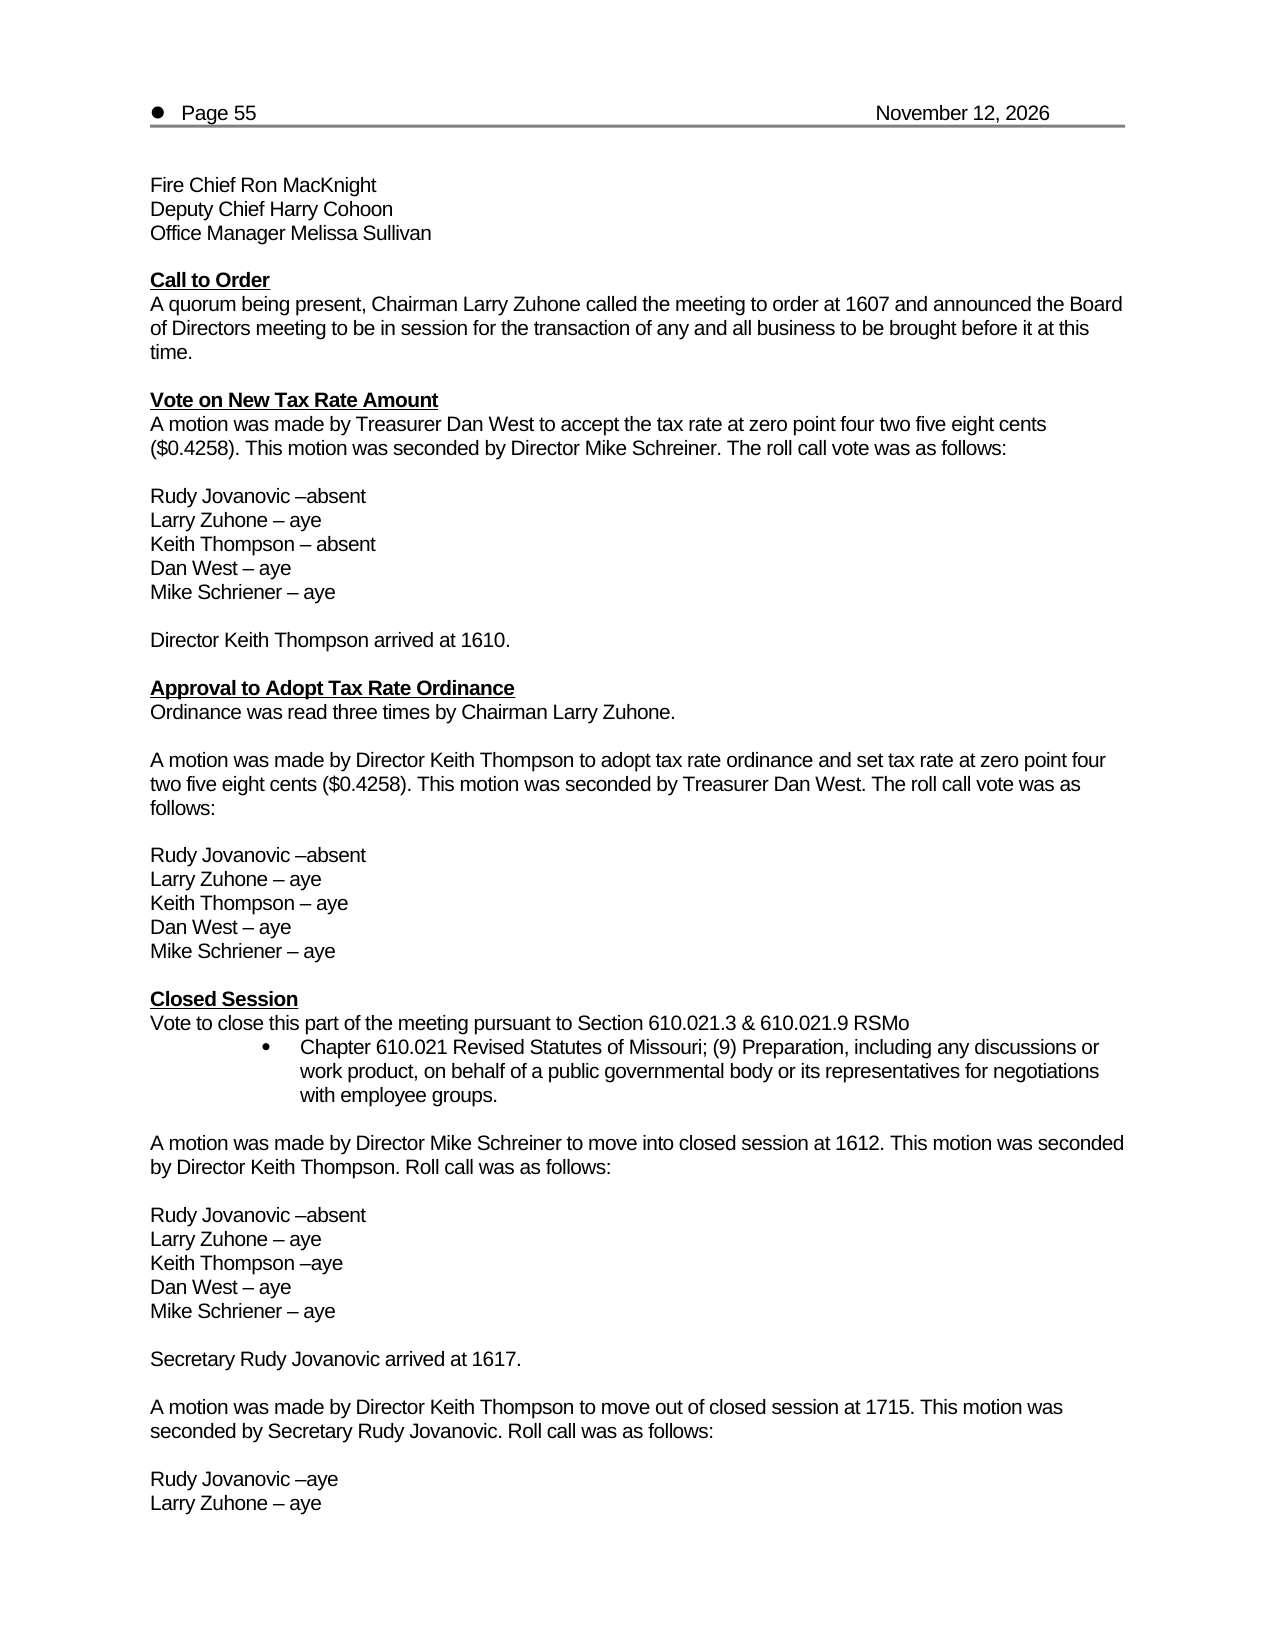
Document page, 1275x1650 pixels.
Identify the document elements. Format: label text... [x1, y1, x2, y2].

text Approval to Adopt Tax Rate Ordinance [150, 676, 1125, 699]
text Mike Schriener – aye [150, 939, 1125, 963]
text A quorum being present, Chairman Larry Zuhone called the meeting to order at 1607 and announced the Board of Directors meeting to be in session for the transaction of any and all business to be brought before it at this time. [150, 292, 1125, 364]
text Dan West – aye [150, 915, 1125, 939]
list Chapter 610.021 Revised Statutes of Missouri; (9) Preparation, including any discussions or work product, on behalf of a public governmental body or its representatives for negotiations with employee groups. [262, 1035, 1125, 1107]
text Director Keith Thompson arrived at 1610. [150, 628, 1125, 652]
text Dan West – aye [150, 1275, 1125, 1299]
text Office Manager Melissa Sullivan [150, 220, 1125, 244]
text A motion was made by Treasurer Dan West to accept the tax rate at zero point four two five eight cents ($0.4258). This motion was seconded by Director Mike Schreiner. The roll call vote was as follows: [150, 412, 1125, 460]
text Closed Session [150, 987, 1125, 1011]
text Vote on New Tax Rate Amount [150, 388, 1125, 412]
text Keith Thompson – absent [150, 532, 1125, 556]
text Rudy Jovanovic –absent [150, 843, 1125, 867]
text Ordinance was read three times by Chairman Larry Zuhone. [150, 699, 1125, 723]
text Rudy Jovanovic –aye [150, 1466, 1125, 1490]
text Larry Zuhone – aye [150, 1490, 1125, 1514]
text Call to Order [150, 268, 1125, 292]
text Keith Thompson – aye [150, 891, 1125, 915]
text Larry Zuhone – aye [150, 867, 1125, 891]
text A motion was made by Director Keith Thompson to adopt tax rate ordinance and set tax rate at zero point four two five eight cents ($0.4258). This motion was seconded by Treasurer Dan West. The roll call vote was as follows: [150, 747, 1125, 819]
text Dan West – aye [150, 556, 1125, 580]
text Rudy Jovanovic –absent [150, 1203, 1125, 1227]
text Larry Zuhone – aye [150, 1227, 1125, 1251]
text Keith Thompson –aye [150, 1251, 1125, 1275]
text Mike Schriener – aye [150, 580, 1125, 604]
text Mike Schriener – aye [150, 1299, 1125, 1323]
text Rudy Jovanovic –absent [150, 484, 1125, 508]
text Deputy Chief Harry Cohoon [150, 196, 1125, 220]
text Secretary Rudy Jovanovic arrived at 1617. [150, 1347, 1125, 1371]
text A motion was made by Director Mike Schreiner to move into closed session at 1612. This motion was seconded by Director Keith Thompson. Roll call was as follows: [150, 1131, 1125, 1179]
text Vote to close this part of the meeting pursuant to Section 610.021.3 & 610.021.9 RSMo [150, 1011, 1125, 1035]
text Fire Chief Ron MacKnight [150, 172, 1125, 196]
text A motion was made by Director Keith Thompson to move out of closed session at 1715. This motion was seconded by Secretary Rudy Jovanovic. Roll call was as follows: [150, 1394, 1125, 1442]
text Larry Zuhone – aye [150, 508, 1125, 532]
